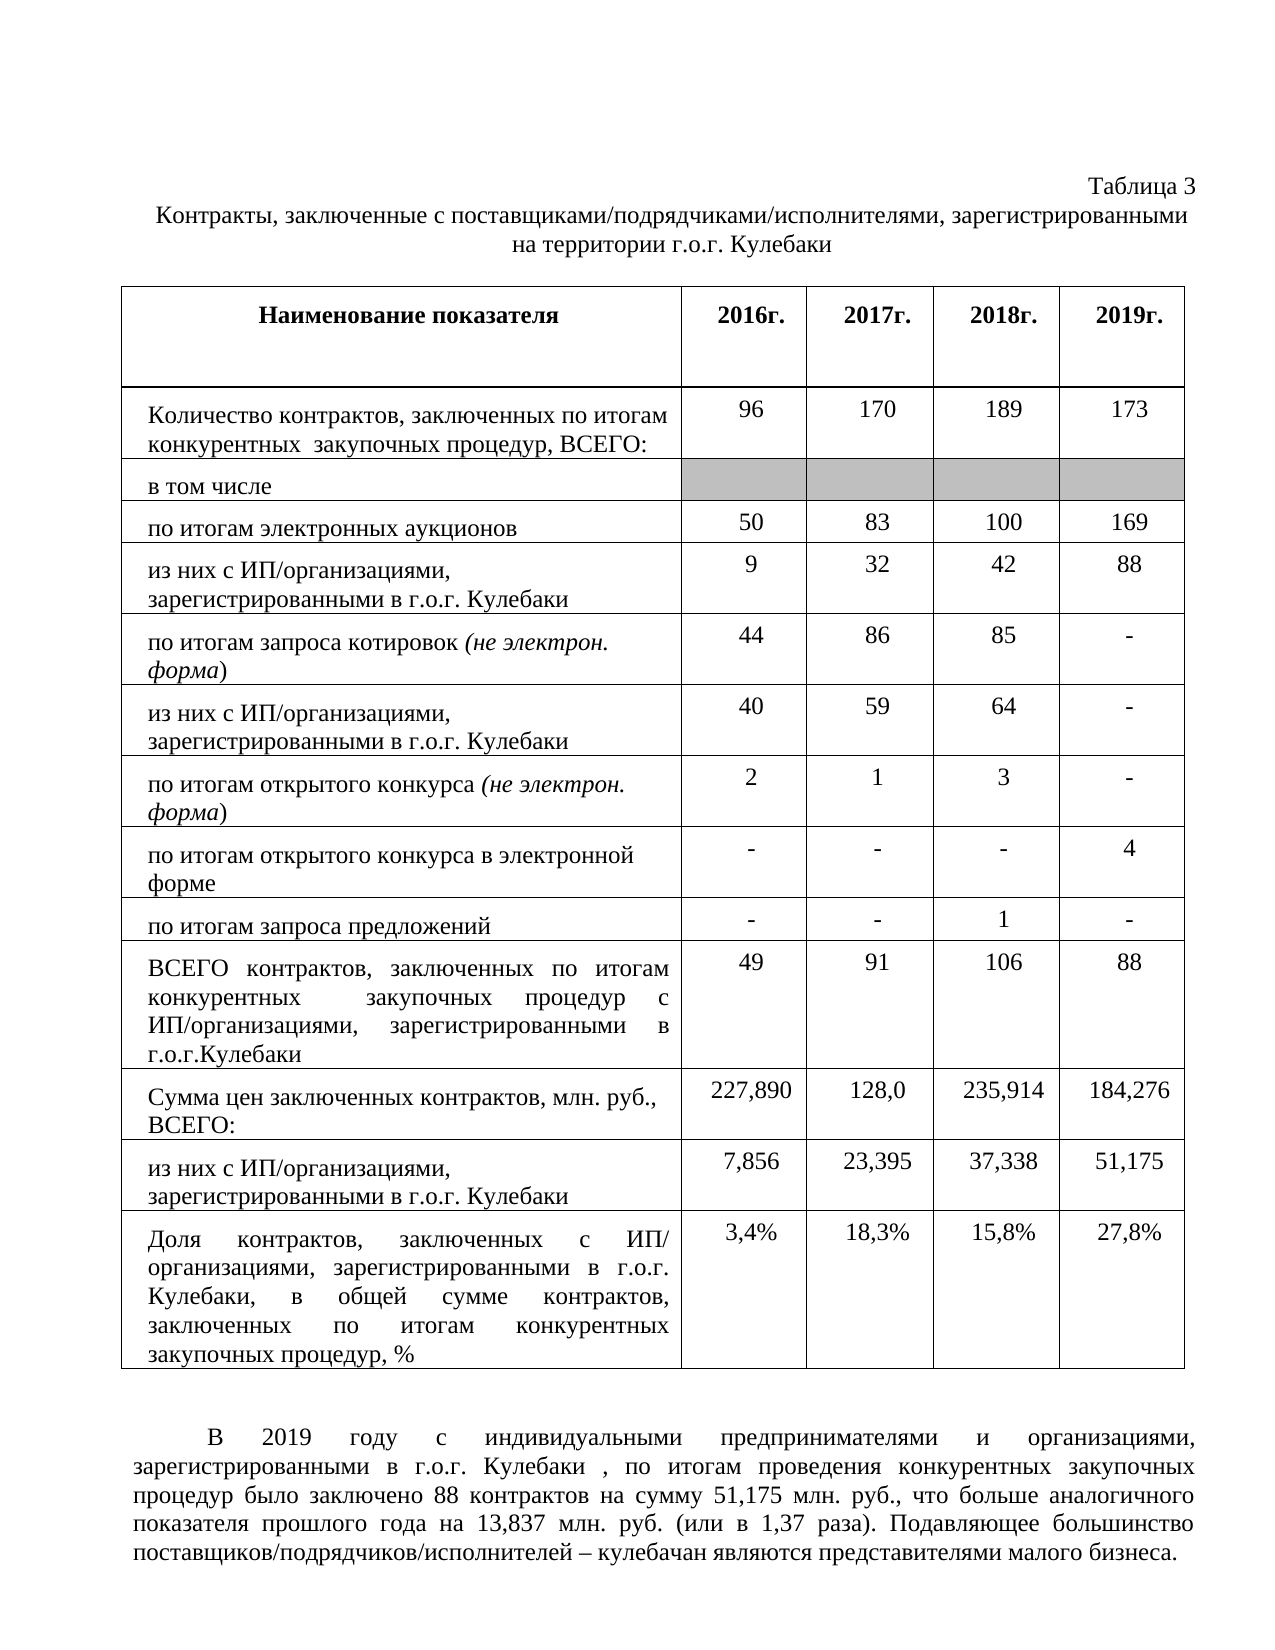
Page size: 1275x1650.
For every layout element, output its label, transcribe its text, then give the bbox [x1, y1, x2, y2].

table_cell - [1060, 685, 1184, 755]
table_cell 170 [807, 388, 933, 457]
table_cell 37,338 [934, 1140, 1059, 1210]
text В 2019 году с индивидуальными предпринимателями и организациями, зарегистрированными в г.о.г. Кулебаки , по итогам проведения конкурентных закупочных процедур было заключено 88 контрактов на сумму 51,175 млн. руб., что больше аналогичного показателя прошлого года на 13,837 млн. руб. (или в 1,37 раза). Подавляющее большинство поставщиков/подрядчиков/исполнителей – кулебачан являются представителями малого бизнеса. [133, 1422, 1196, 1566]
table_cell - [682, 827, 806, 897]
table_cell 3,4% [682, 1211, 806, 1367]
table_cell 3 [934, 756, 1059, 826]
table_cell 169 [1060, 501, 1184, 542]
table_cell [1060, 459, 1184, 500]
text Таблица 3 [148, 171, 1196, 200]
table_cell 1 [934, 898, 1059, 939]
table_cell - [807, 827, 933, 897]
table_cell 9 [682, 543, 806, 613]
table_header 2016г. [682, 287, 806, 386]
table_cell 86 [807, 614, 933, 684]
table_cell по итогам запроса предложений [122, 898, 681, 939]
table_cell Количество контрактов, заключенных по итогам конкурентных закупочных процедур, ВСЕГО: [122, 388, 681, 457]
table_cell 91 [807, 941, 933, 1068]
table_cell по итогам электронных аукционов [122, 501, 681, 542]
table_cell из них с ИП/организациями, зарегистрированными в г.о.г. Кулебаки [122, 1140, 681, 1210]
table_cell [682, 459, 806, 500]
table_cell 88 [1060, 543, 1184, 613]
table_cell 49 [682, 941, 806, 1068]
table_cell 88 [1060, 941, 1184, 1068]
table_cell - [682, 898, 806, 939]
table_cell 64 [934, 685, 1059, 755]
table_cell 59 [807, 685, 933, 755]
table_cell 173 [1060, 388, 1184, 457]
table_cell 235,914 [934, 1069, 1059, 1139]
table_cell - [1060, 756, 1184, 826]
table_cell 2 [682, 756, 806, 826]
table_cell 1 [807, 756, 933, 826]
table_cell 15,8% [934, 1211, 1059, 1367]
table_cell 44 [682, 614, 806, 684]
table_cell 23,395 [807, 1140, 933, 1210]
table_cell по итогам открытого конкурса в электронной форме [122, 827, 681, 897]
table_cell из них с ИП/организациями, зарегистрированными в г.о.г. Кулебаки [122, 685, 681, 755]
table_cell 184,276 [1060, 1069, 1184, 1139]
table_cell - [934, 827, 1059, 897]
table_cell 227,890 [682, 1069, 806, 1139]
table_header 2018г. [934, 287, 1059, 386]
table_cell 51,175 [1060, 1140, 1184, 1210]
table_cell 189 [934, 388, 1059, 457]
table_cell 106 [934, 941, 1059, 1068]
table_cell 128,0 [807, 1069, 933, 1139]
table_cell 32 [807, 543, 933, 613]
table_cell [934, 459, 1059, 500]
table_cell 4 [1060, 827, 1184, 897]
table_cell по итогам открытого конкурса (не электрон. форма) [122, 756, 681, 826]
table_cell - [1060, 898, 1184, 939]
table_cell 83 [807, 501, 933, 542]
table_header 2019г. [1060, 287, 1184, 386]
table_cell из них с ИП/организациями, зарегистрированными в г.о.г. Кулебаки [122, 543, 681, 613]
table_cell 27,8% [1060, 1211, 1184, 1367]
text Контракты, заключенные с поставщиками/подрядчиками/исполнителями, зарегистрированными на территории г.о.г. Кулебаки [148, 200, 1196, 257]
table_cell 85 [934, 614, 1059, 684]
table_cell - [807, 898, 933, 939]
table_cell Доля контрактов, заключенных с ИП/ организациями, зарегистрированными в г.о.г. Кулебаки, в общей сумме контрактов, заключенных по итогам конкурентных закупочных процедур, % [122, 1211, 681, 1367]
table_cell 50 [682, 501, 806, 542]
table_header 2017г. [807, 287, 933, 386]
table_cell 42 [934, 543, 1059, 613]
table_cell Сумма цен заключенных контрактов, млн. руб., ВСЕГО: [122, 1069, 681, 1139]
table_cell 7,856 [682, 1140, 806, 1210]
table_cell 40 [682, 685, 806, 755]
table_cell 96 [682, 388, 806, 457]
table_cell ВСЕГО контрактов, заключенных по итогам конкурентных закупочных процедур с ИП/организациями, зарегистрированными в г.о.г.Кулебаки [122, 941, 681, 1068]
table_cell по итогам запроса котировок (не электрон. форма) [122, 614, 681, 684]
table_cell 100 [934, 501, 1059, 542]
table_header Наименование показателя [122, 287, 681, 386]
table_cell - [1060, 614, 1184, 684]
table_cell [807, 459, 933, 500]
table_cell 18,3% [807, 1211, 933, 1367]
table_cell в том числе [122, 459, 681, 500]
